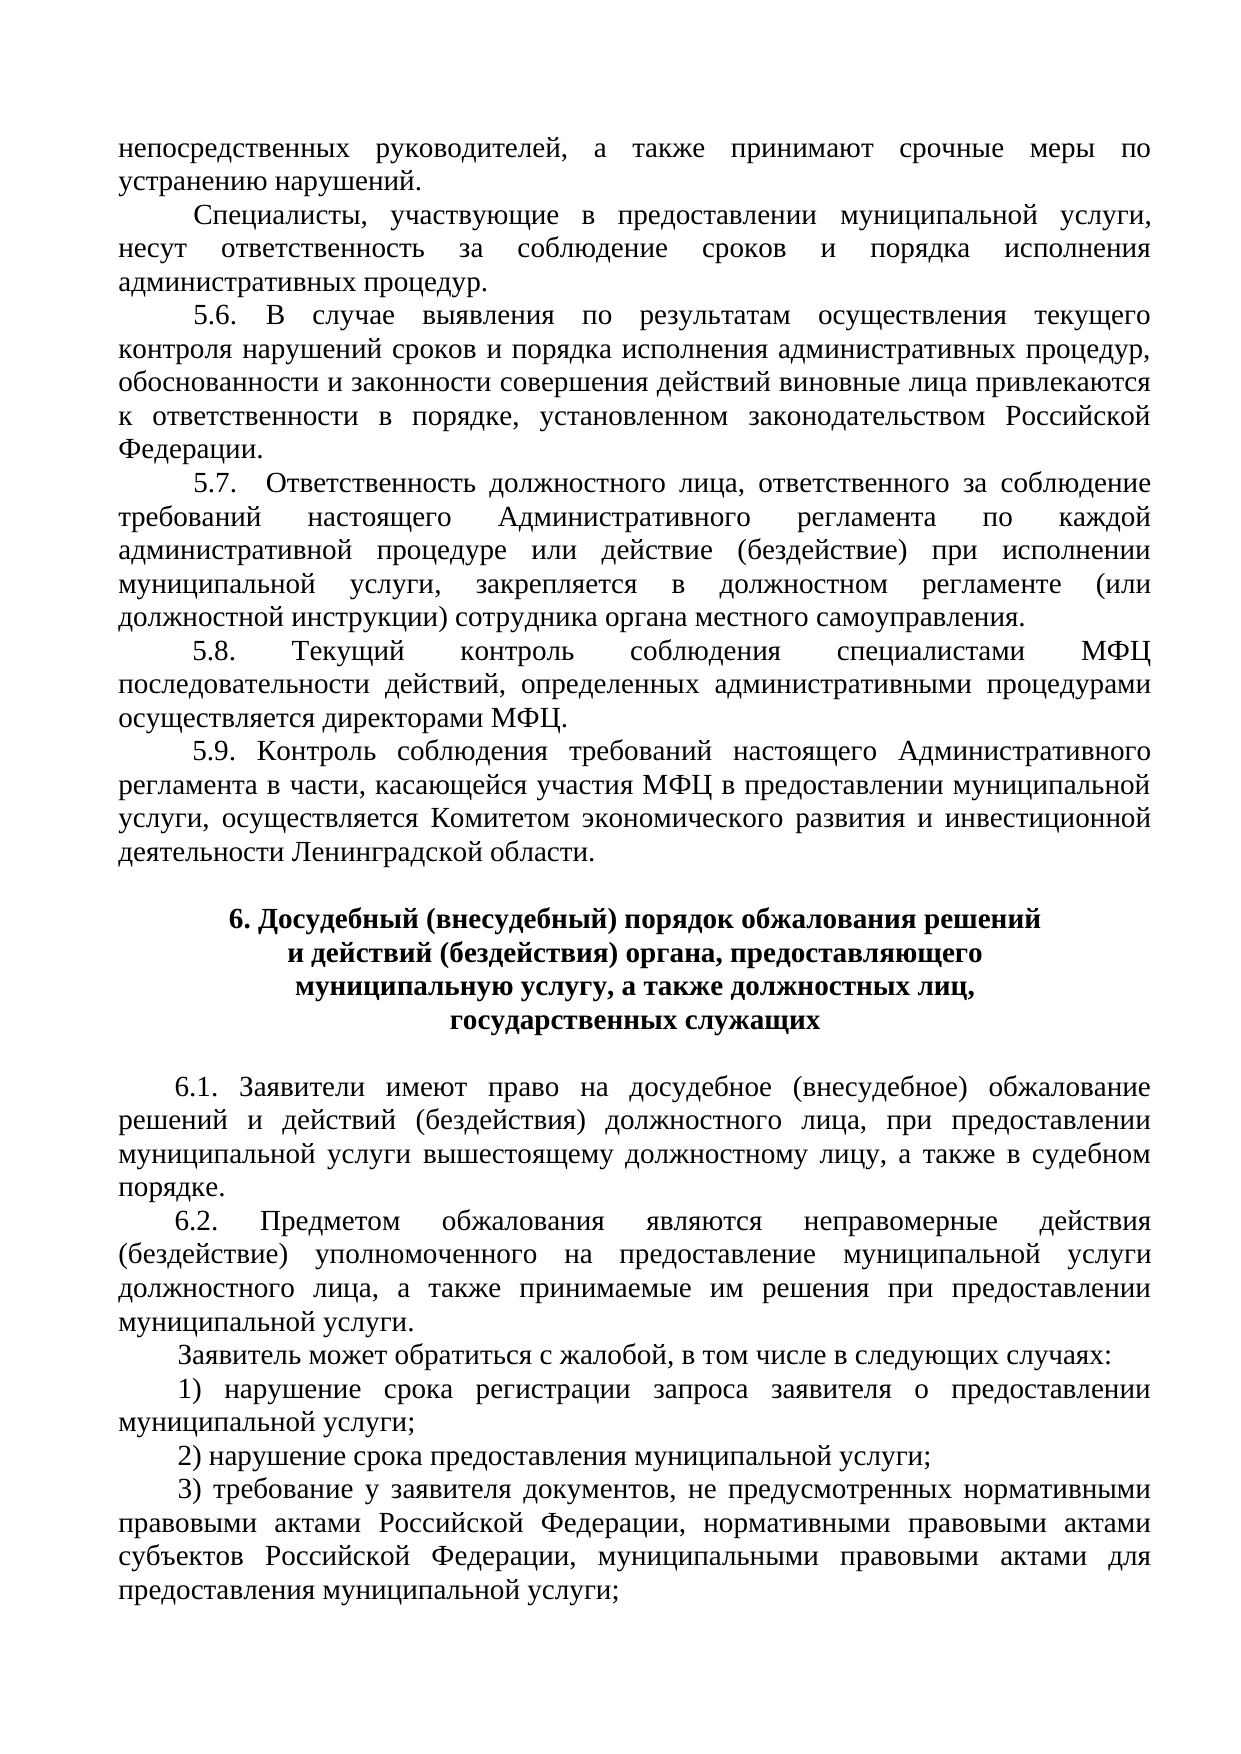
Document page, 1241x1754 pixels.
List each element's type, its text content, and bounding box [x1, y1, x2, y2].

text Заявитель может обратиться с жалобой, в том числе в следующих случаях: [118, 1337, 1152, 1371]
text 5.8. Текущий контроль соблюдения специалистами МФЦ последовательности действий, определенных административными процедурами осуществляется директорами МФЦ. [118, 633, 1152, 733]
text 5.6. В случае выявления по результатам осуществления текущего контроля нарушений сроков и порядка исполнения административных процедур, обоснованности и законности совершения действий виновные лица привлекаются к ответственности в порядке, установленном законодательством Российской Федерации. [118, 297, 1152, 465]
text и действий (бездействия) органа, предоставляющего [118, 935, 1152, 968]
text 6. Досудебный (внесудебный) порядок обжалования решений [118, 901, 1152, 935]
text 6.1. Заявители имеют право на досудебное (внесудебное) обжалование решений и действий (бездействия) должностного лица, при предоставлении муниципальной услуги вышестоящему должностному лицу, а также в судебном порядке. [118, 1069, 1152, 1203]
text 5.7. Ответственность должностного лица, ответственного за соблюдение требований настоящего Административного регламента по каждой административной процедуре или действие (бездействие) при исполнении муниципальной услуги, закрепляется в должностном регламенте (или должностной инструкции) сотрудника органа местного самоуправления. [118, 465, 1152, 633]
text 1) нарушение срока регистрации запроса заявителя о предоставлении муниципальной услуги; [118, 1371, 1152, 1438]
text 5.9. Контроль соблюдения требований настоящего Административного регламента в части, касающейся участия МФЦ в предоставлении муниципальной услуги, осуществляется Комитетом экономического развития и инвестиционной деятельности Ленинградской области. [118, 733, 1152, 868]
text Специалисты, участвующие в предоставлении муниципальной услуги, несут ответственность за соблюдение сроков и порядка исполнения административных процедур. [118, 197, 1152, 297]
text муниципальную услугу, а также должностных лиц, [118, 968, 1152, 1002]
text 2) нарушение срока предоставления муниципальной услуги; [118, 1438, 1152, 1471]
text государственных служащих [118, 1002, 1152, 1035]
text 6.2. Предметом обжалования являются неправомерные действия (бездействие) уполномоченного на предоставление муниципальной услуги должностного лица, а также принимаемые им решения при предоставлении муниципальной услуги. [118, 1203, 1152, 1337]
text 3) требование у заявителя документов, не предусмотренных нормативными правовыми актами Российской Федерации, нормативными правовыми актами субъектов Российской Федерации, муниципальными правовыми актами для предоставления муниципальной услуги; [118, 1471, 1152, 1606]
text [118, 130, 1152, 197]
